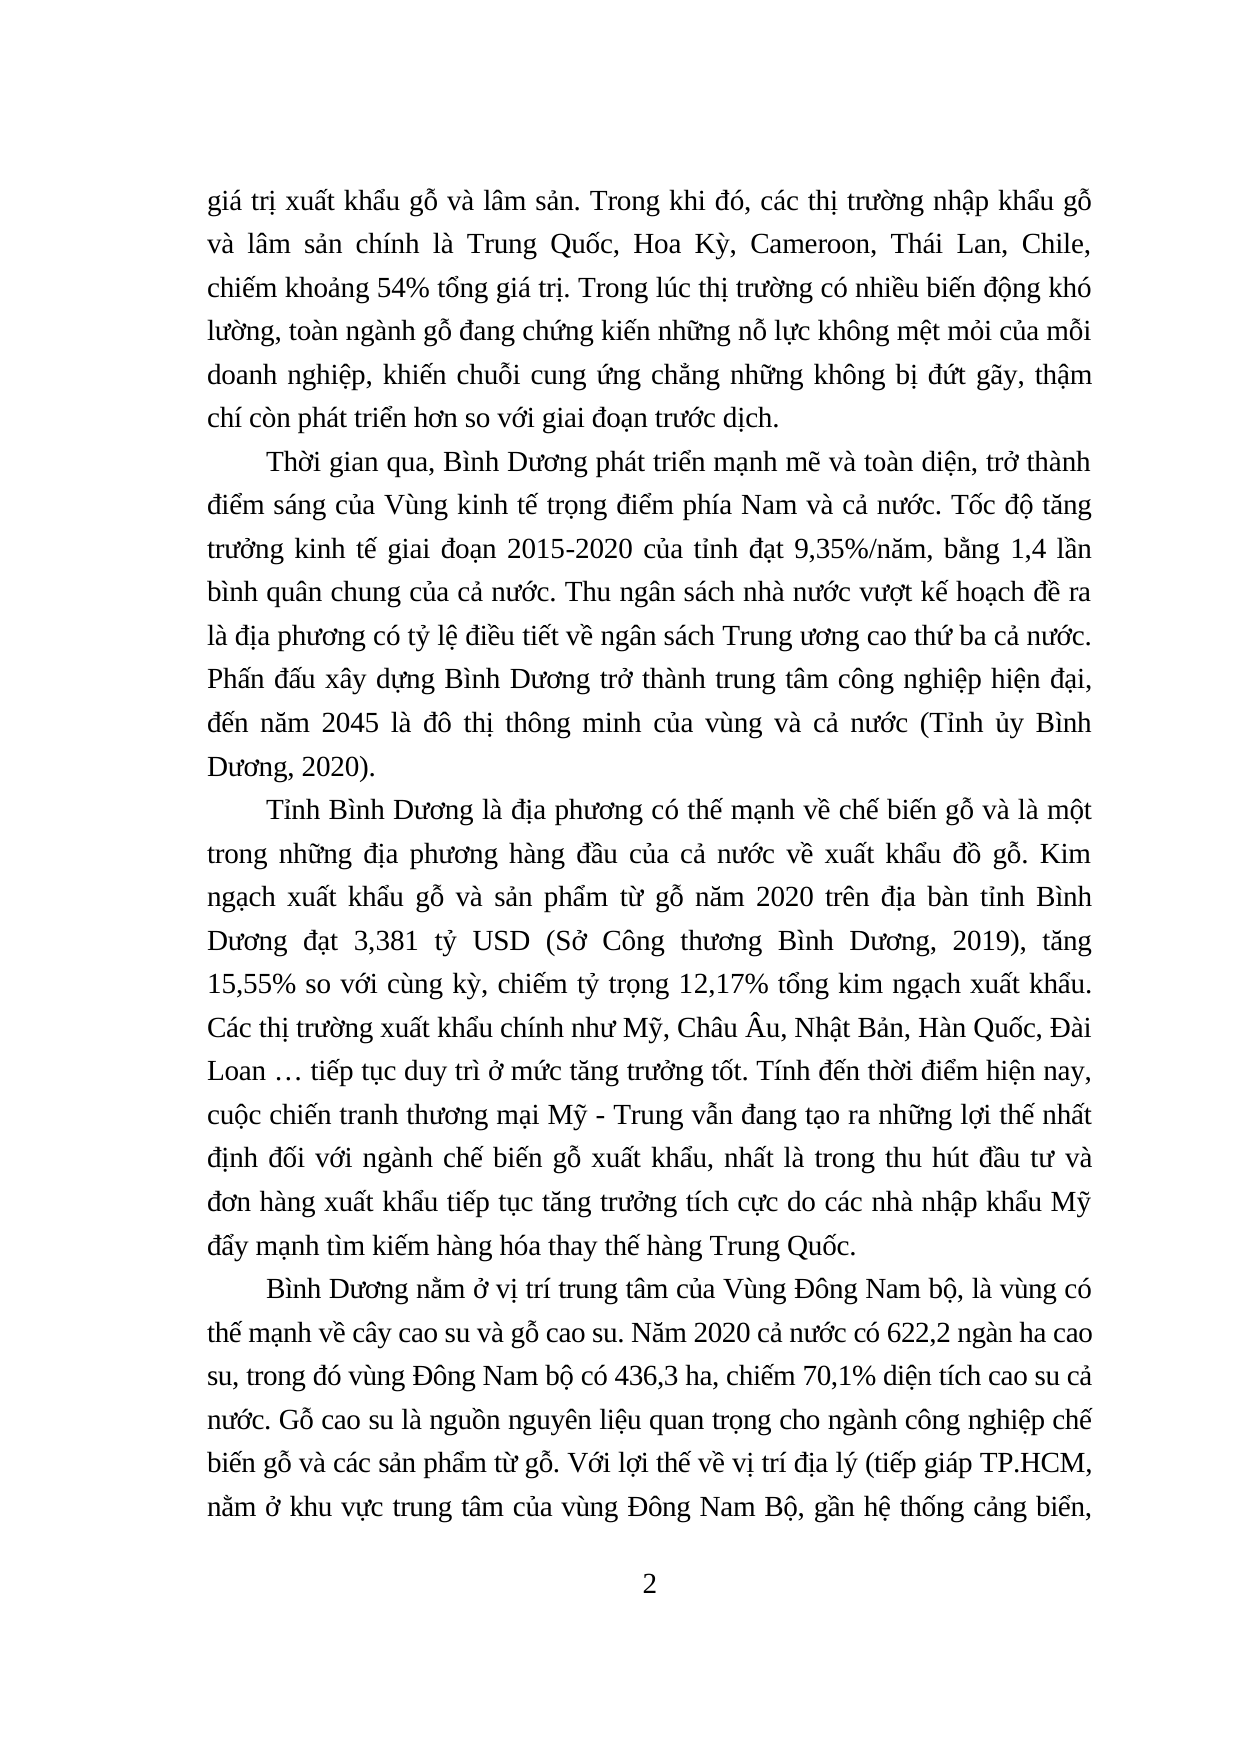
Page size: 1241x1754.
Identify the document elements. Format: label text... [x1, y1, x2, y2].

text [207, 1271, 1092, 1522]
text Thời gian qua, Bình Dương phát triển mạnh mẽ và toàn diện, trở thành điểm sáng của Vùng kinh tế trọng điểm phía Nam và cả nước. Tốc độ tăng trưởng kinh tế giai đoạn 2015-2020 của tỉnh đạt 9,35%/năm, bằng 1,4 lần bình quân chung của cả nước. Thu ngân sách nhà nước vượt kế hoạch đề ra là địa phương có tỷ lệ điều tiết về ngân sách Trung ương cao thứ ba cả nước. Phấn đấu xây dựng Bình Dương trở thành trung tâm công nghiệp hiện đại, đến năm 2045 là đô thị thông minh của vùng và cả nước (Tỉnh ủy Bình Dương, 2020). [207, 444, 1092, 782]
text Tỉnh Bình Dương là địa phương có thế mạnh về chế biến gỗ và là một trong những địa phương hàng đầu của cả nước về xuất khẩu đồ gỗ. Kim ngạch xuất khẩu gỗ và sản phẩm từ gỗ năm 2020 trên địa bàn tỉnh Bình Dương đạt 3,381 tỷ USD (Sở Công thương Bình Dương, 2019), tăng 15,55% so với cùng kỳ, chiếm tỷ trọng 12,17% tổng kim ngạch xuất khẩu. Các thị trường xuất khẩu chính như Mỹ, Châu Âu, Nhật Bản, Hàn Quốc, Đài Loan … tiếp tục duy trì ở mức tăng trưởng tốt. Tính đến thời điểm hiện nay, cuộc chiến tranh thương mại Mỹ - Trung vẫn đang tạo ra những lợi thế nhất định đối với ngành chế biến gỗ xuất khẩu, nhất là trong thu hút đầu tư và đơn hàng xuất khẩu tiếp tục tăng trưởng tích cực do các nhà nhập khẩu Mỹ đẩy mạnh tìm kiếm hàng hóa thay thế hàng Trung Quốc. [207, 792, 1092, 1261]
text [207, 183, 1092, 434]
